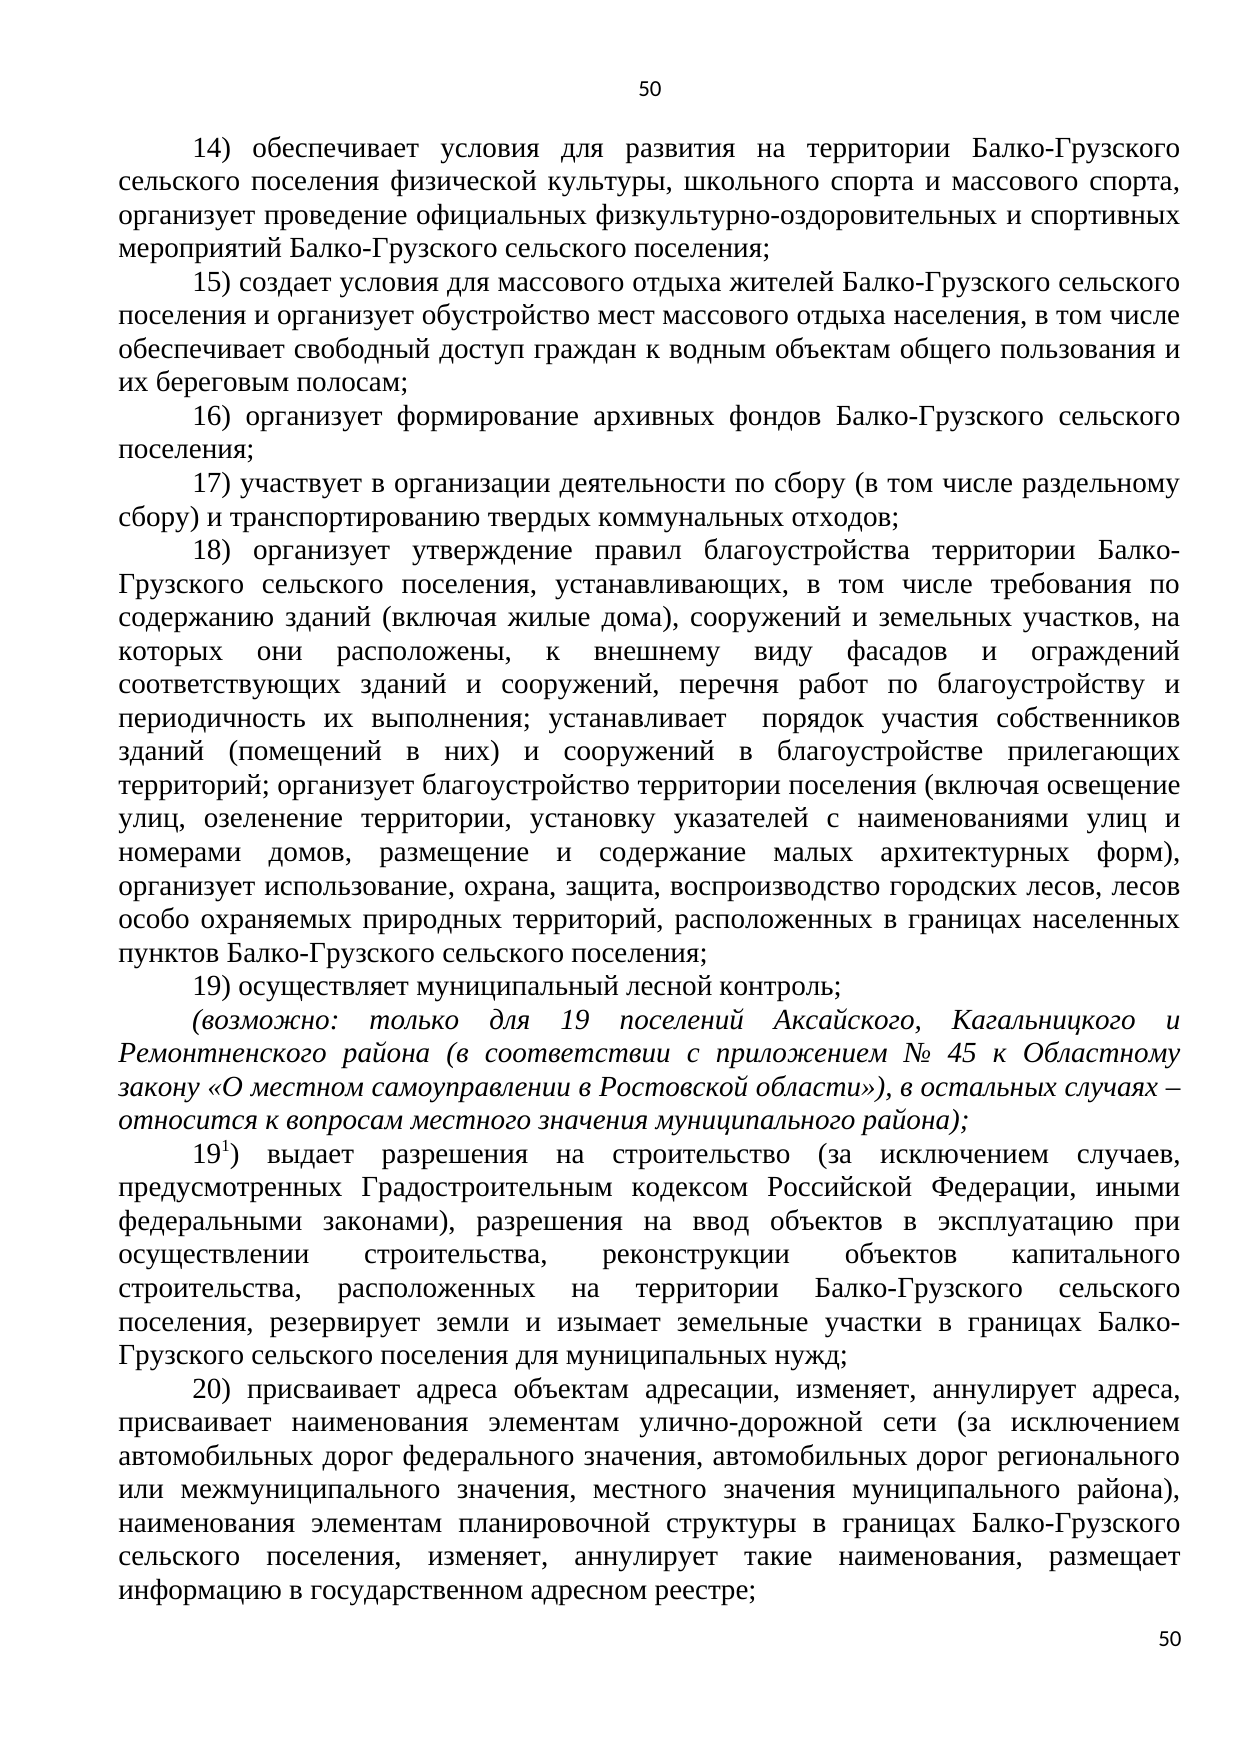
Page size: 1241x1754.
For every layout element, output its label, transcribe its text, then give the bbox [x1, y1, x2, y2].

text 20) присваивает адреса объектам адресации, изменяет, аннулирует адреса, присваивает наименования элементам улично-дорожной сети (за исключением автомобильных дорог федерального значения, автомобильных дорог регионального или межмуниципального значения, местного значения муниципального района), наименования элементам планировочной структуры в границах Балко-Грузского сельского поселения, изменяет, аннулирует такие наименования, размещает информацию в государственном адресном реестре; [118, 1371, 1181, 1606]
text 191) выдает разрешения на строительство (за исключением случаев, предусмотренных Градостроительным кодексом Российской Федерации, иными федеральными законами), разрешения на ввод объектов в эксплуатацию при осуществлении строительства, реконструкции объектов капитального строительства, расположенных на территории Балко-Грузского сельского поселения, резервирует земли и изымает земельные участки в границах Балко-Грузского сельского поселения для муниципальных нужд; [118, 1136, 1181, 1371]
text 19) осуществляет муниципальный лесной контроль; [118, 968, 1181, 1002]
text 14) обеспечивает условия для развития на территории Балко-Грузского сельского поселения физической культуры, школьного спорта и массового спорта, организует проведение официальных физкультурно-оздоровительных и спортивных мероприятий Балко-Грузского сельского поселения; [118, 130, 1181, 264]
text 17) участвует в организации деятельности по сбору (в том числе раздельному сбору) и транспортированию твердых коммунальных отходов; [118, 465, 1181, 532]
text (возможно: только для 19 поселений Аксайского, Кагальницкого и Ремонтненского района (в соответствии с приложением № 45 к Областному закону «О местном самоуправлении в Ростовской области»), в остальных случаях – относится к вопросам местного значения муниципального района); [118, 1002, 1181, 1136]
text 16) организует формирование архивных фондов Балко-Грузского сельского поселения; [118, 398, 1181, 465]
text 15) создает условия для массового отдыха жителей Балко-Грузского сельского поселения и организует обустройство мест массового отдыха населения, в том числе обеспечивает свободный доступ граждан к водным объектам общего пользования и их береговым полосам; [118, 264, 1181, 398]
text 18) организует утверждение правил благоустройства территории Балко-Грузского сельского поселения, устанавливающих, в том числе требования по содержанию зданий (включая жилые дома), сооружений и земельных участков, на которых они расположены, к внешнему виду фасадов и ограждений соответствующих зданий и сооружений, перечня работ по благоустройству и периодичность их выполнения; устанавливает порядок участия собственников зданий (помещений в них) и сооружений в благоустройстве прилегающих территорий; организует благоустройство территории поселения (включая освещение улиц, озеленение территории, установку указателей с наименованиями улиц и номерами домов, размещение и содержание малых архитектурных форм), организует использование, охрана, защита, воспроизводство городских лесов, лесов особо охраняемых природных территорий, расположенных в границах населенных пунктов Балко-Грузского сельского поселения; [118, 532, 1181, 968]
